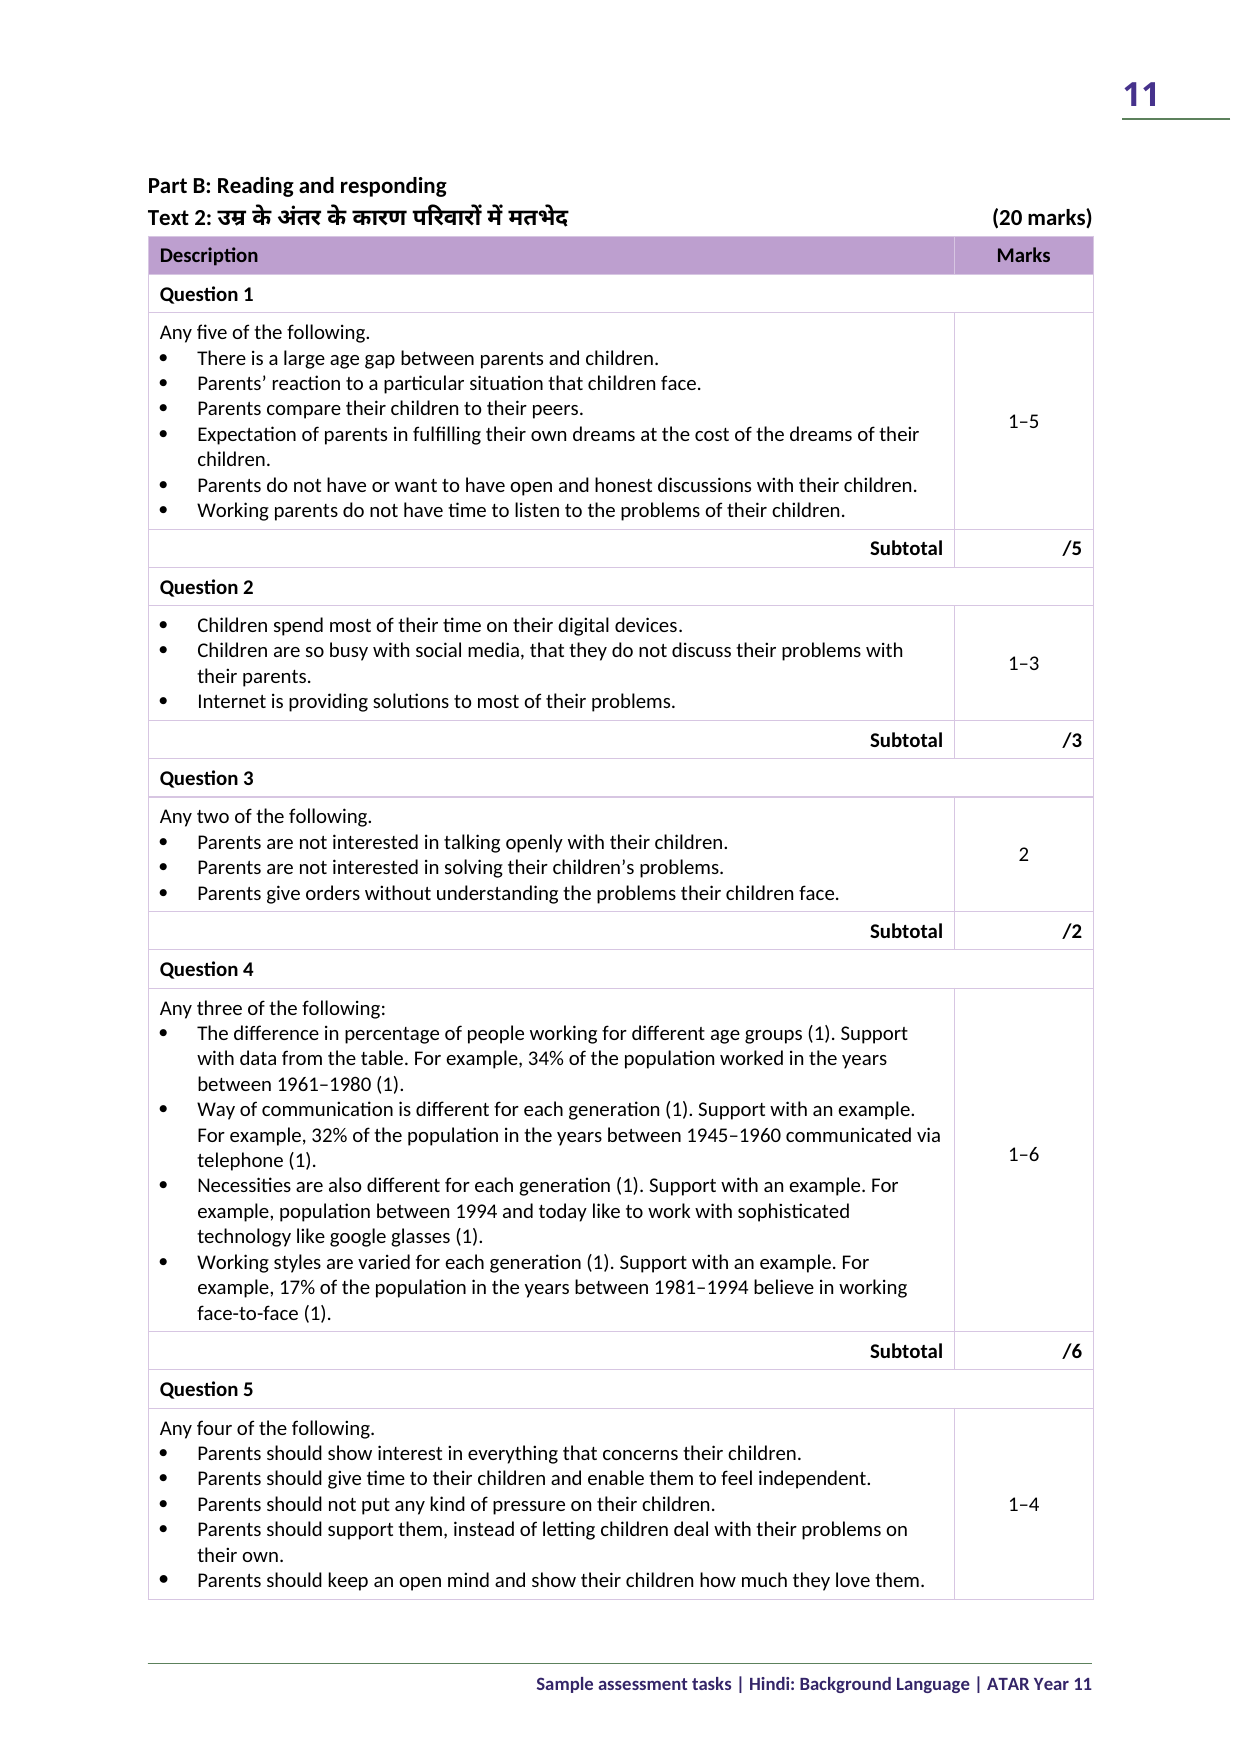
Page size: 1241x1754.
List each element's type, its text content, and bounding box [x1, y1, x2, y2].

table_cell /3 [955, 721, 1093, 758]
table_cell 1–3 [955, 606, 1093, 720]
table_cell 2 [955, 798, 1093, 911]
table_cell Children spend most of their time on their digital devices. Children are so busy with social media, that they do not discuss their problems with their parents. Internet is providing solutions to most of their problems. [149, 606, 954, 720]
text Part B: Reading and responding [148, 171, 1092, 199]
table_cell Any five of the following. There is a large age gap between parents and children. Parents’ reaction to a particular situation that children face. Parents compare their children to their peers. Expectation of parents in fulfilling their own dreams at the cost of the dreams of their children. Parents do not have or want to have open and honest discussions with their children. Working parents do not have time to listen to the problems of their children. [149, 313, 954, 528]
table_cell Subtotal [149, 912, 954, 949]
table_cell 1–6 [955, 989, 1093, 1331]
table_cell /5 [955, 530, 1093, 567]
table_cell 1–4 [955, 1409, 1093, 1598]
table_cell Any two of the following. Parents are not interested in talking openly with their children. Parents are not interested in solving their children’s problems. Parents give orders without understanding the problems their children face. [149, 798, 954, 911]
table_cell Question 5 [149, 1370, 1093, 1408]
table_cell Any four of the following. Parents should show interest in everything that concerns their children. Parents should give time to their children and enable them to feel independent. Parents should not put any kind of pressure on their children. Parents should support them, instead of letting children deal with their problems on their own. Parents should keep an open mind and show their children how much they love them. [149, 1409, 954, 1598]
table_cell 1–5 [955, 313, 1093, 528]
table_header Description [149, 237, 954, 274]
table_cell /2 [955, 912, 1093, 949]
table_cell Any three of the following: The difference in percentage of people working for different age groups (1). Support with data from the table. For example, 34% of the population worked in the years between 1961–1980 (1). Way of communication is different for each generation (1). Support with an example. For example, 32% of the population in the years between 1945–1960 communicated via telephone (1). Necessities are also different for each generation (1). Support with an example. For example, population between 1994 and today like to work with sophisticated technology like google glasses (1). Working styles are varied for each generation (1). Support with an example. For example, 17% of the population in the years between 1981–1994 believe in working face-to-face (1). [149, 989, 954, 1331]
table_header Marks [955, 237, 1093, 274]
table_cell /6 [955, 1332, 1093, 1369]
table_cell Question 2 [149, 568, 1093, 605]
text Text 2: उम्र के अंतर के कारण परिवारों में मतभेद (20 marks) [148, 203, 1092, 231]
table_cell Subtotal [149, 721, 954, 758]
table_cell Subtotal [149, 1332, 954, 1369]
table_cell Question 4 [149, 950, 1093, 988]
table_cell Question 1 [149, 275, 1093, 312]
table_cell Question 3 [149, 759, 1093, 796]
table_cell Subtotal [149, 530, 954, 567]
